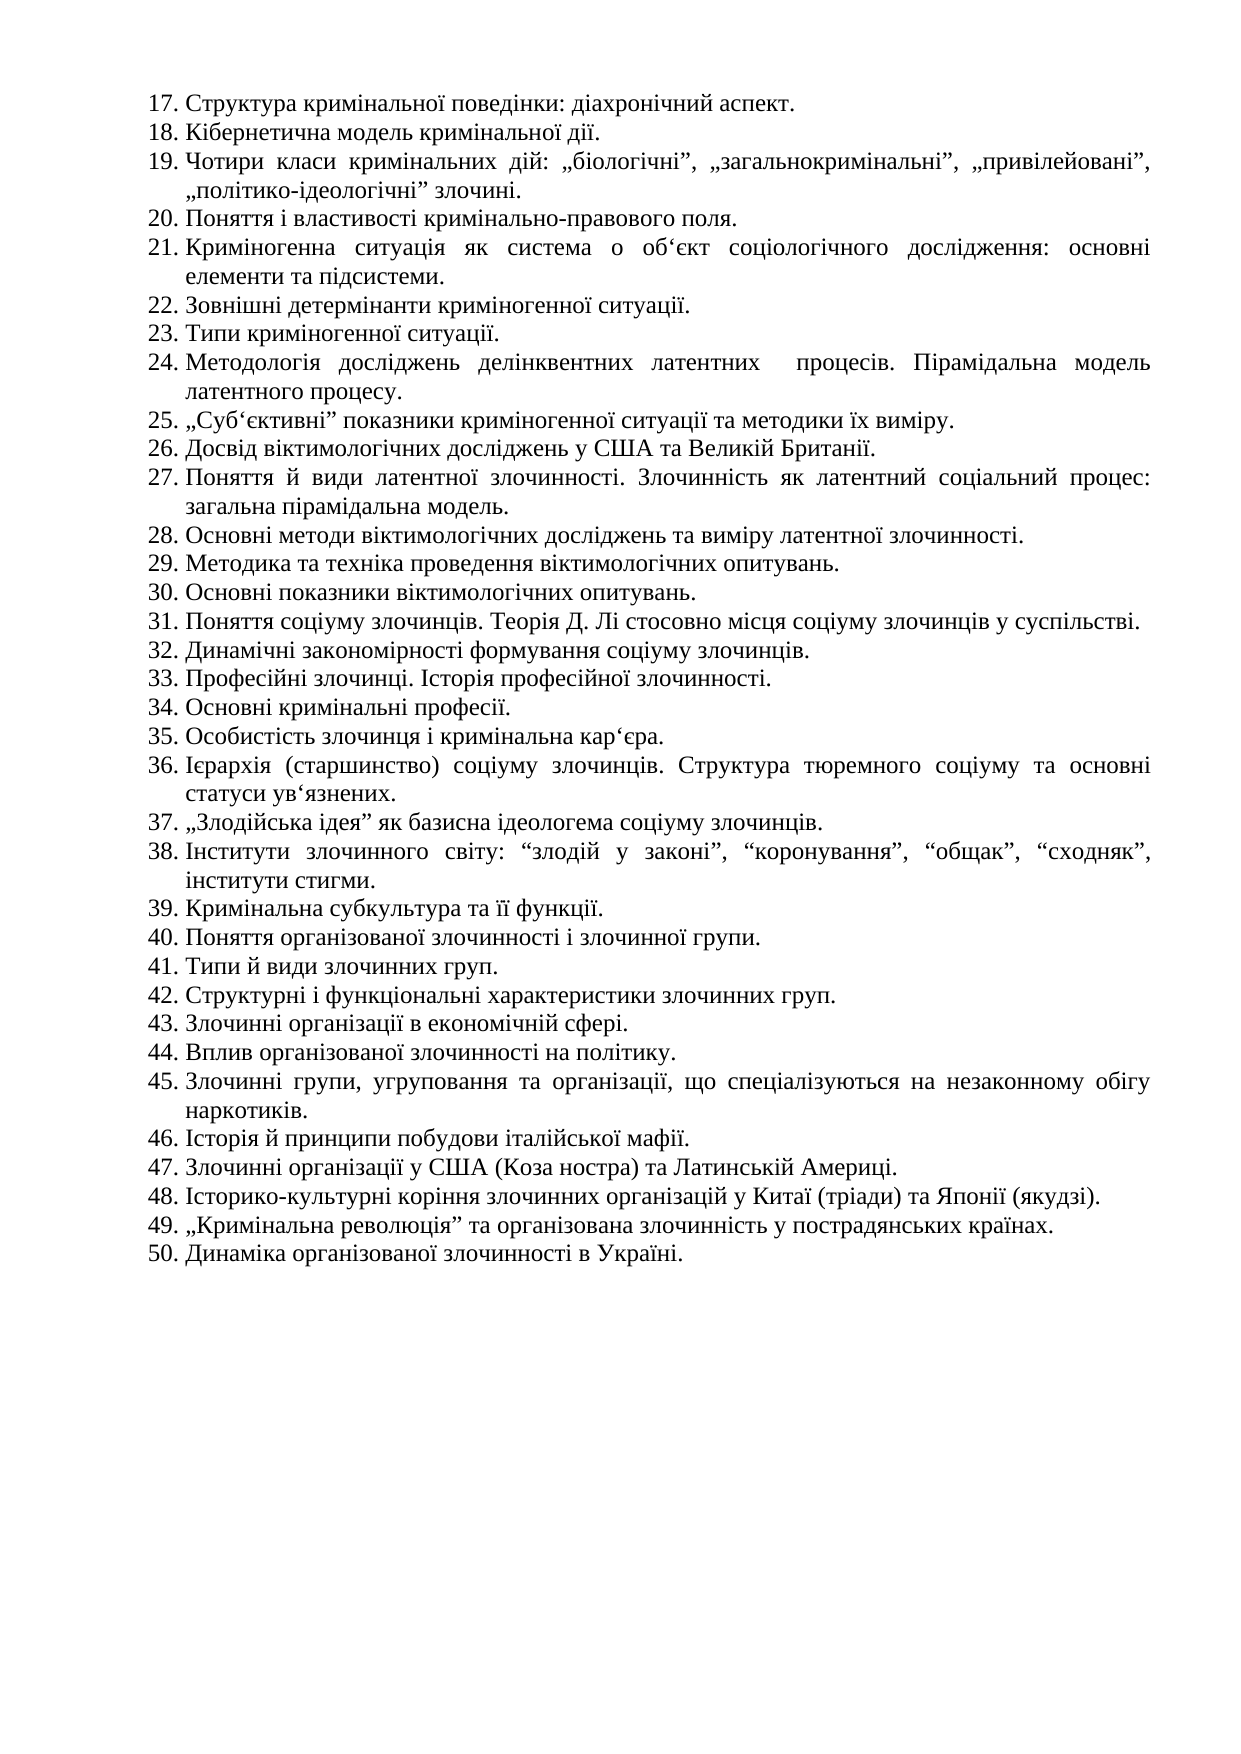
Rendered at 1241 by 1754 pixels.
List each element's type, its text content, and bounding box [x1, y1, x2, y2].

list Злочинні групи, угруповання та організації, що спеціалізуються на незаконному обігу наркотиків. [148, 1066, 1152, 1123]
list Методологія досліджень делінквентних латентних процесів. Пірамідальна модель латентного процесу. [148, 347, 1152, 405]
list Зовнішні детермінанти криміногенної ситуації. [148, 290, 1152, 318]
list Методика та техніка проведення віктимологічних опитувань. [148, 548, 1152, 577]
list Поняття організованої злочинності і злочинної групи. [148, 922, 1152, 951]
list Злочинні організації у США (Коза ностра) та Латинській Америці. [148, 1152, 1152, 1181]
list Особистість злочинця і кримінальна кар‘єра. [148, 721, 1152, 750]
list Історія й принципи побудови італійської мафії. [148, 1123, 1152, 1152]
list Злочинні організації в економічній сфері. [148, 1008, 1152, 1037]
list „Суб‘єктивні” показники криміногенної ситуації та методики їх виміру. [148, 405, 1152, 433]
list Поняття соціуму злочинців. Теорія Д. Лі стосовно місця соціуму злочинців у суспільстві. [148, 606, 1152, 635]
list Основні методи віктимологічних досліджень та виміру латентної злочинності. [148, 520, 1152, 548]
list Кібернетична модель кримінальної дії. [148, 117, 1152, 146]
list Історико-культурні коріння злочинних організацій у Китаї (тріади) та Японії (якудзі). [148, 1181, 1152, 1210]
list Типи криміногенної ситуації. [148, 318, 1152, 347]
list Досвід віктимологічних досліджень у США та Великій Британії. [148, 433, 1152, 462]
list Структурні і функціональні характеристики злочинних груп. [148, 980, 1152, 1008]
list Типи й види злочинних груп. [148, 951, 1152, 980]
list Поняття і властивості кримінально-правового поля. [148, 203, 1152, 232]
list Вплив організованої злочинності на політику. [148, 1037, 1152, 1066]
list Основні кримінальні професії. [148, 692, 1152, 721]
list Структура кримінальної поведінки: діахронічний аспект. [148, 88, 1152, 117]
list Поняття й види латентної злочинності. Злочинність як латентний соціальний процес: загальна пірамідальна модель. [148, 462, 1152, 520]
list Динамічні закономірності формування соціуму злочинців. [148, 635, 1152, 663]
list Ієрархія (старшинство) соціуму злочинців. Структура тюремного соціуму та основні статуси ув‘язнених. [148, 750, 1152, 807]
list Професійні злочинці. Історія професійної злочинності. [148, 663, 1152, 692]
list Основні показники віктимологічних опитувань. [148, 577, 1152, 606]
list Криміногенна ситуація як система о об‘єкт соціологічного дослідження: основні елементи та підсистеми. [148, 232, 1152, 290]
list Кримінальна субкультура та її функції. [148, 893, 1152, 922]
list „Злодійська ідея” як базисна ідеологема соціуму злочинців. [148, 807, 1152, 836]
list „Кримінальна революція” та організована злочинність у пострадянських країнах. [148, 1210, 1152, 1238]
list Динаміка організованої злочинності в Україні. [148, 1238, 1152, 1267]
list Інститути злочинного світу: “злодій у законі”, “коронування”, “общак”, “сходняк”, інститути стигми. [148, 836, 1152, 893]
list Чотири класи кримінальних дій: „біологічні”, „загальнокримінальні”, „привілейовані”, „політико-ідеологічні” злочині. [148, 146, 1152, 203]
